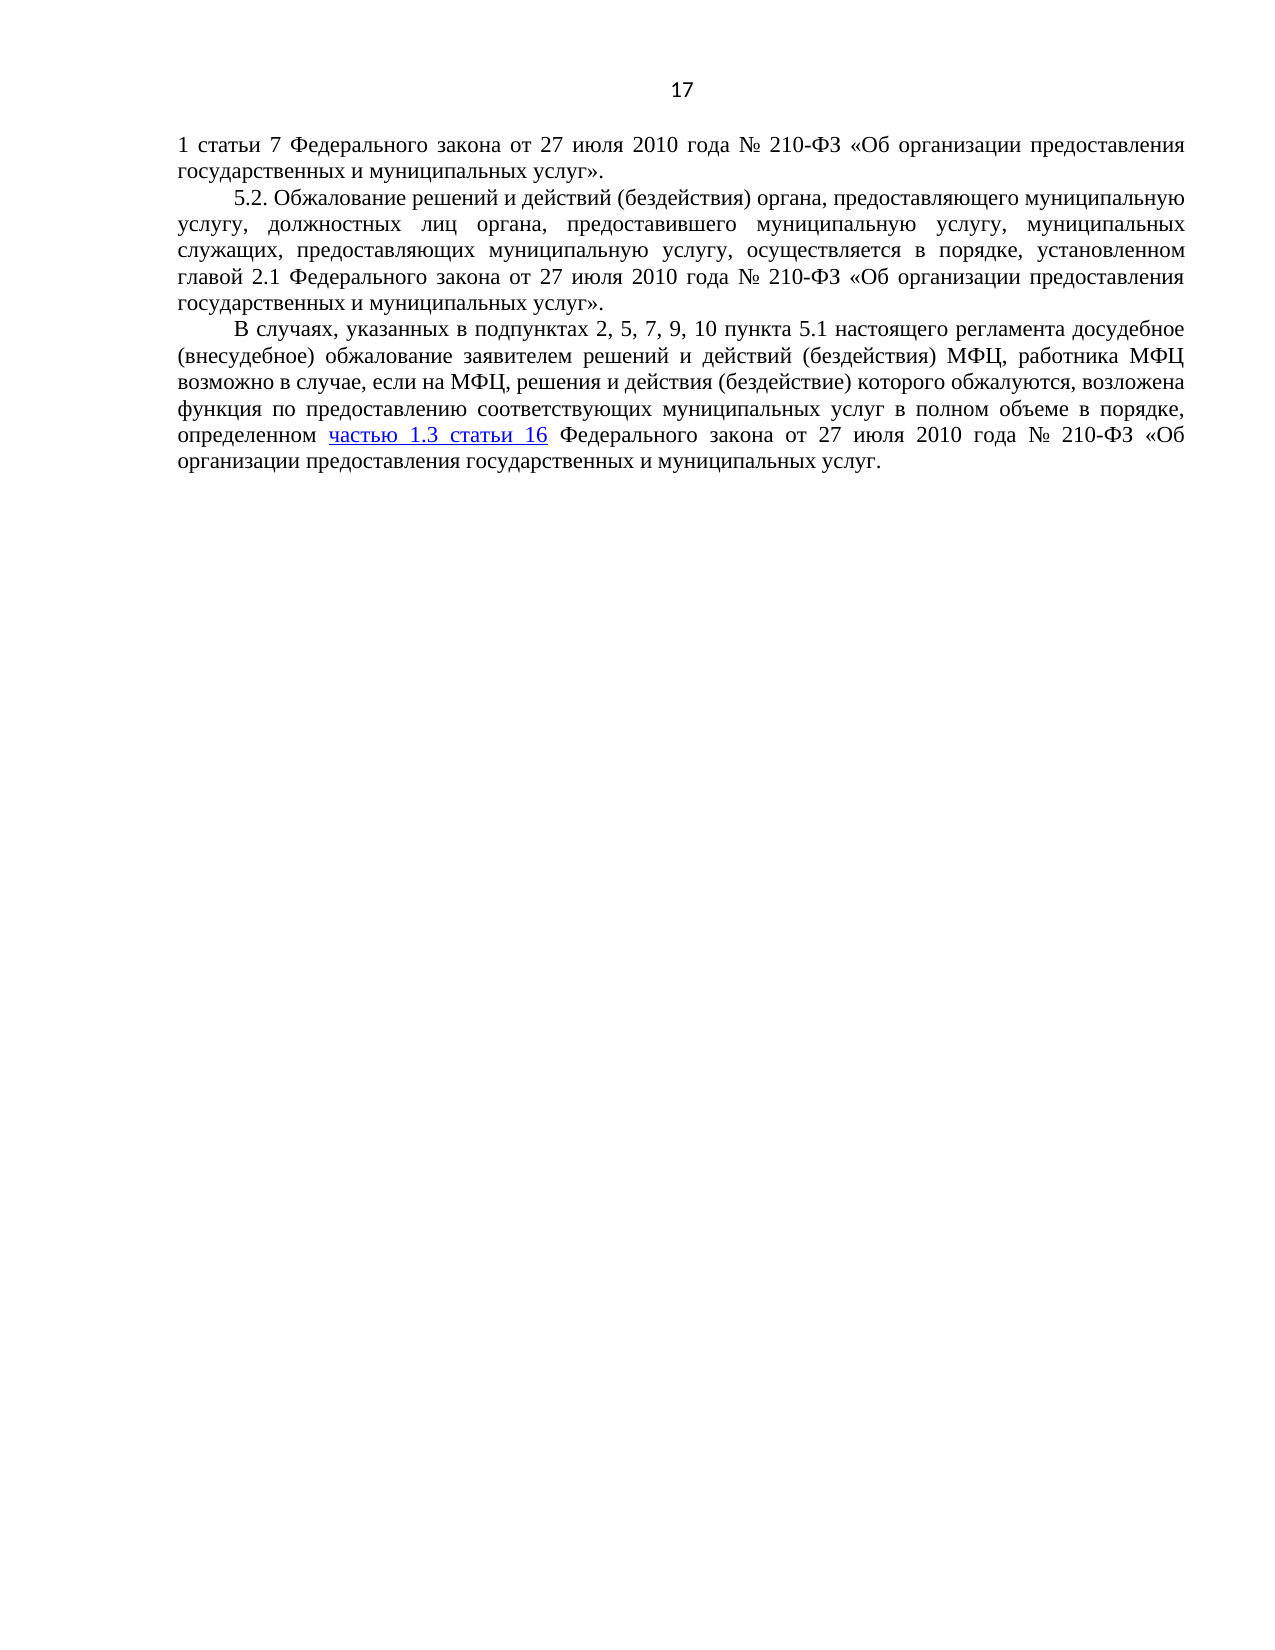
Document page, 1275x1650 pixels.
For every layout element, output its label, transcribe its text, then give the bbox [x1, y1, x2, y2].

text В случаях, указанных в подпунктах 2, 5, 7, 9, 10 пункта 5.1 настоящего регламента досудебное (внесудебное) обжалование заявителем решений и действий (бездействия) МФЦ, работника МФЦ возможно в случае, если на МФЦ, решения и действия (бездействие) которого обжалуются, возложена функция по предоставлению соответствующих муниципальных услуг в полном объеме в порядке, определенном частью 1.3 статьи 16 Федерального закона от 27 июля 2010 года № 210-ФЗ «Об организации предоставления государственных и муниципальных услуг. [177, 316, 1186, 474]
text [177, 131, 1186, 184]
text 5.2. Обжалование решений и действий (бездействия) органа, предоставляющего муниципальную услугу, должностных лиц органа, предоставившего муниципальную услугу, муниципальных служащих, предоставляющих муниципальную услугу, осуществляется в порядке, установленном главой 2.1 Федерального закона от 27 июля 2010 года № 210-ФЗ «Об организации предоставления государственных и муниципальных услуг». [177, 184, 1186, 316]
